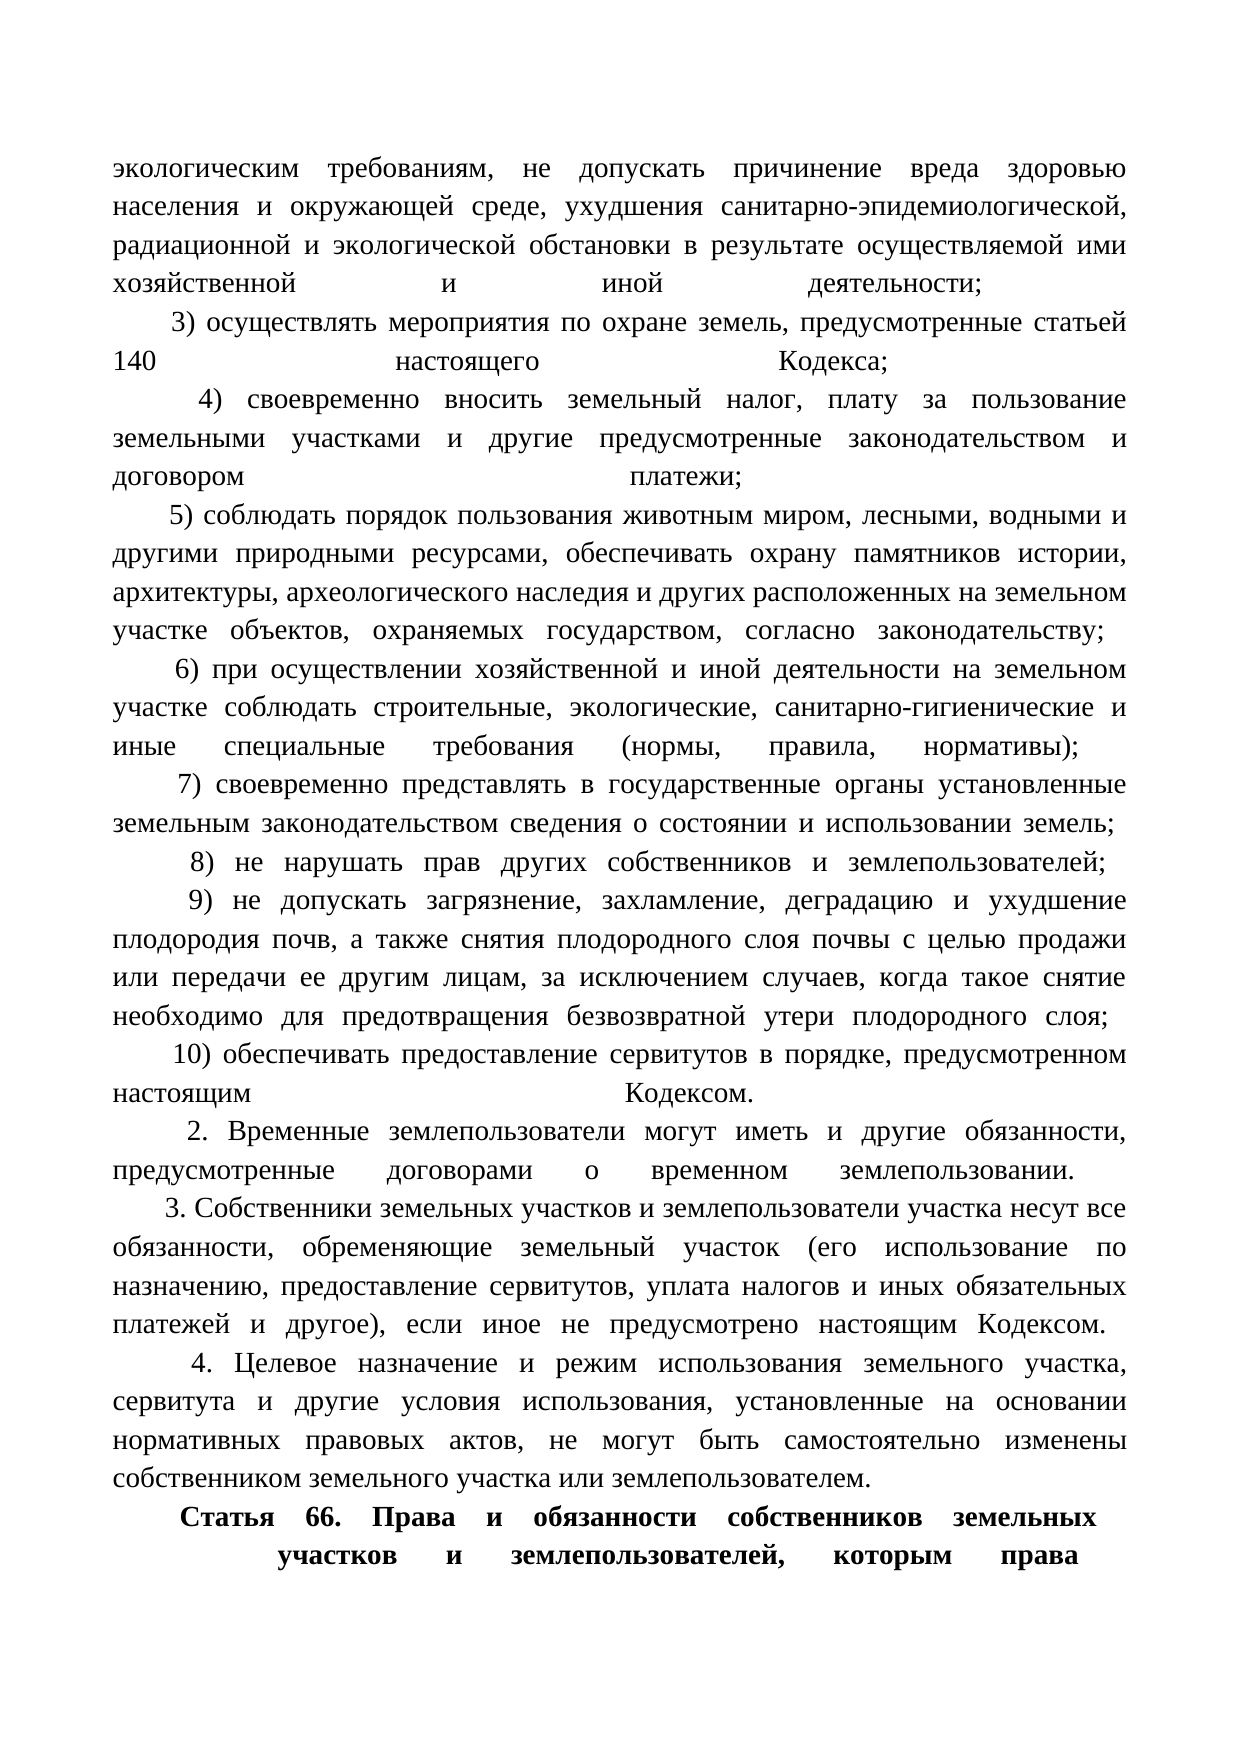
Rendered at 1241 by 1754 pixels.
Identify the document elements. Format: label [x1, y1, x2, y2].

text [112, 1499, 1128, 1571]
text [112, 150, 1128, 1494]
